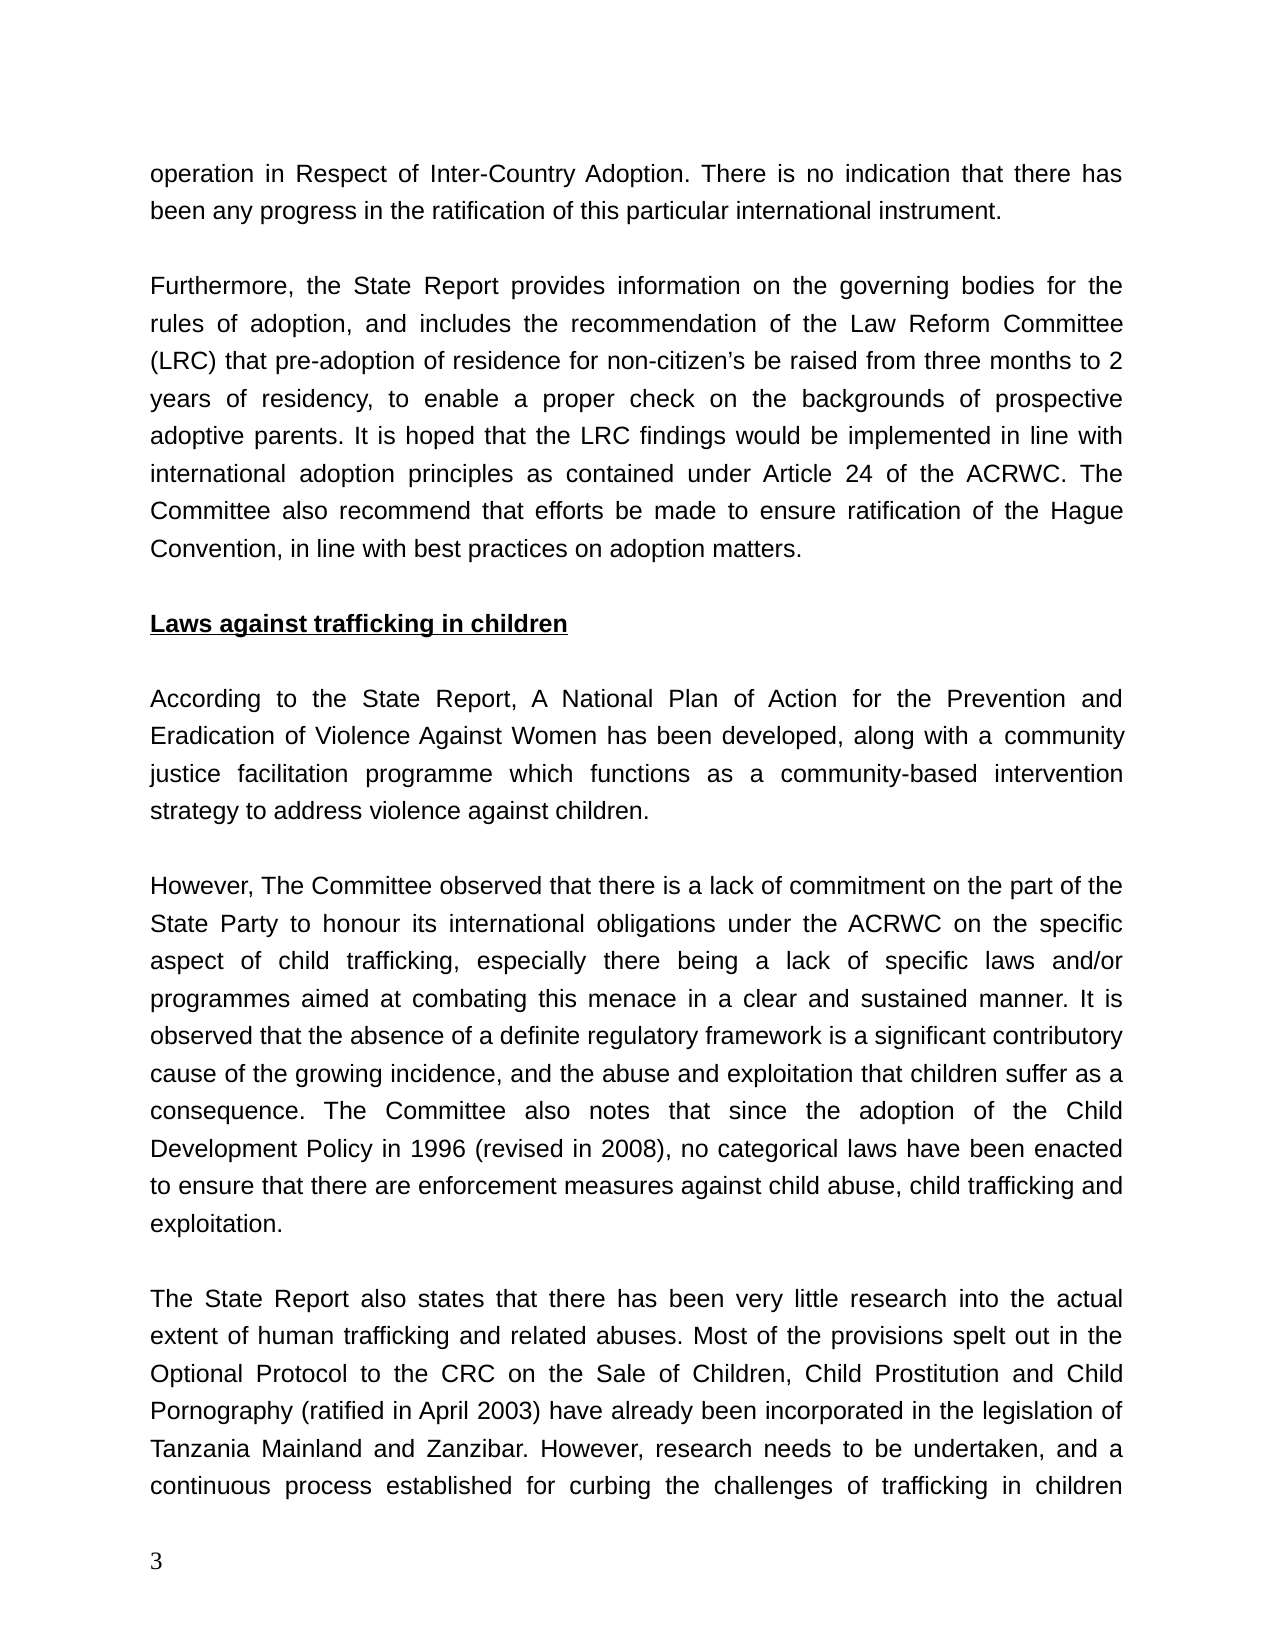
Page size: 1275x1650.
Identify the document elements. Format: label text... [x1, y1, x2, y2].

text According to the State Report, A National Plan of Action for the Prevention and Eradication of Violence Against Women has been developed, along with a community justice facilitation programme which functions as a community-based intervention strategy to address violence against children. [150, 675, 1125, 825]
text Furthermore, the State Report provides information on the governing bodies for the rules of adoption, and includes the recommendation of the Law Reform Committee (LRC) that pre-adoption of residence for non-citizen’s be raised from three months to 2 years of residency, to enable a proper check on the backgrounds of prospective adoptive parents. It is hoped that the LRC findings would be implemented in line with international adoption principles as contained under Article 24 of the ACRWC. The Committee also recommend that efforts be made to ensure ratification of the Hague Convention, in line with best practices on adoption matters. [150, 262, 1125, 562]
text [150, 150, 1125, 225]
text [150, 1275, 1125, 1500]
text Laws against trafficking in children [150, 600, 1125, 637]
text However, The Committee observed that there is a lack of commitment on the part of the State Party to honour its international obligations under the ACRWC on the specific aspect of child trafficking, especially there being a lack of specific laws and/or programmes aimed at combating this menace in a clear and sustained manner. It is observed that the absence of a definite regulatory framework is a significant contributory cause of the growing incidence, and the abuse and exploitation that children suffer as a consequence. The Committee also notes that since the adoption of the Child Development Policy in 1996 (revised in 2008), no categorical laws have been enacted to ensure that there are enforcement measures against child abuse, child trafficking and exploitation. [150, 862, 1125, 1237]
